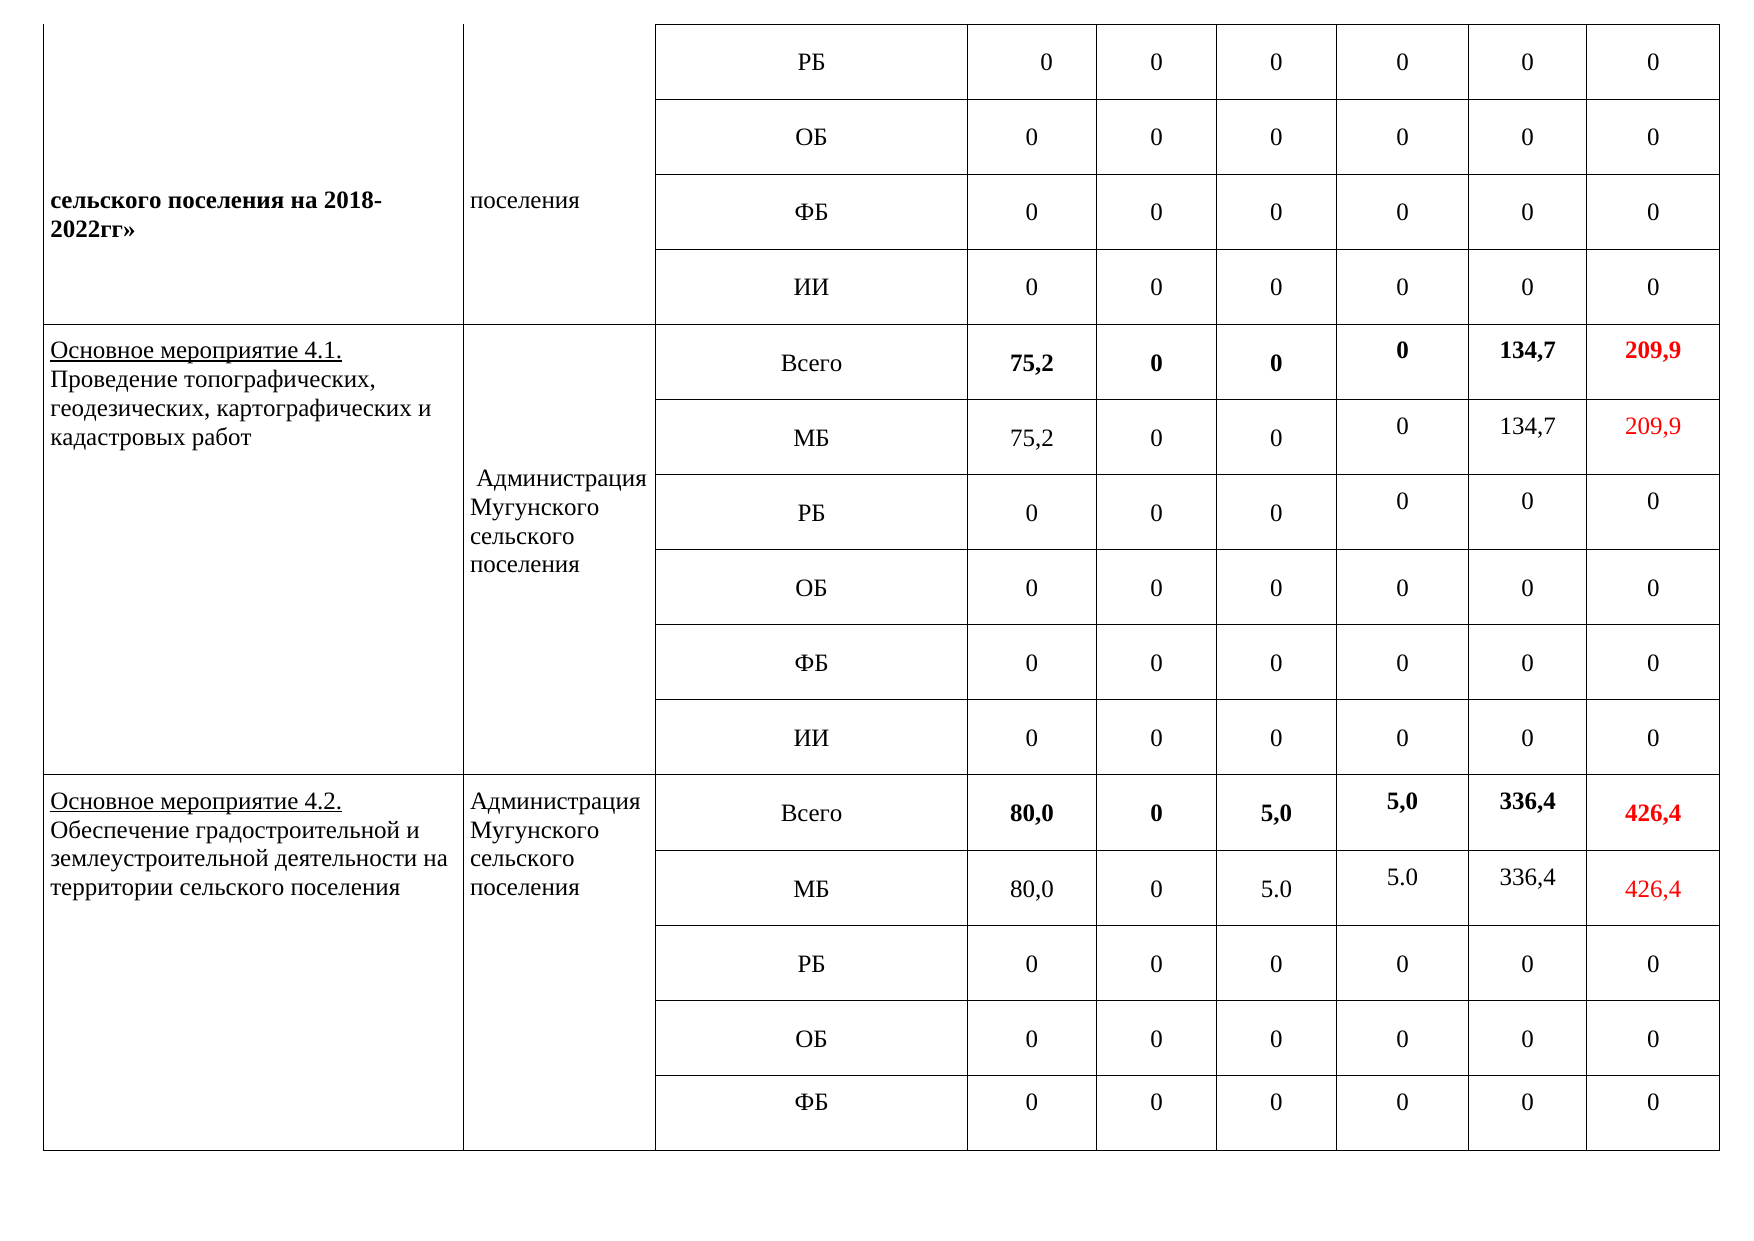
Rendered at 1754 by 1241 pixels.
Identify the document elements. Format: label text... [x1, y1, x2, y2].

table_cell 0 [1337, 400, 1468, 474]
table_cell 75,2 [968, 325, 1096, 399]
table_cell 0 [1469, 1001, 1586, 1075]
table_cell 0 [1337, 175, 1468, 249]
table_cell 0 [1217, 400, 1336, 474]
table_cell 5,0 [1337, 775, 1468, 850]
table_cell 0 [1587, 25, 1719, 99]
table_cell 0 [1097, 851, 1216, 925]
table_cell 5.0 [1217, 851, 1336, 925]
table_cell 0 [1097, 400, 1216, 474]
table_cell 0 [1217, 25, 1336, 99]
table_cell ОБ [656, 1001, 967, 1075]
table_cell 0 [1337, 700, 1468, 774]
table_cell 0 [1469, 250, 1586, 324]
table_cell 0 [1337, 550, 1468, 624]
table_cell 0 [1587, 550, 1719, 624]
table_cell 0 [1097, 775, 1216, 850]
table_cell 0 [968, 100, 1096, 174]
table_cell 0 [1097, 700, 1216, 774]
table_cell РБ [656, 475, 967, 549]
table_cell 0 [1217, 700, 1336, 774]
table_cell 0 [1097, 25, 1216, 99]
table_cell 0 [1337, 1001, 1468, 1075]
table_cell 426,4 [1587, 775, 1719, 850]
table_cell 5.0 [1337, 851, 1468, 925]
table_cell 0 [1217, 625, 1336, 699]
table_cell 0 [1097, 1001, 1216, 1075]
table_cell 0 [1097, 625, 1216, 699]
table_cell 0 [1097, 1076, 1216, 1150]
table_cell 80,0 [968, 775, 1096, 850]
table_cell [464, 325, 655, 774]
table_cell 0 [1469, 175, 1586, 249]
table_cell РБ [656, 926, 967, 1000]
table_cell 0 [968, 475, 1096, 549]
table_cell 0 [1097, 100, 1216, 174]
table_cell 0 [1097, 325, 1216, 399]
table_cell 0 [1337, 100, 1468, 174]
table_cell 0 [1217, 926, 1336, 1000]
table_cell 0 [1217, 1001, 1336, 1075]
table_cell 209,9 [1587, 325, 1719, 399]
table_cell 0 [968, 625, 1096, 699]
table_cell 134,7 [1469, 400, 1586, 474]
table_cell 0 [1217, 1076, 1336, 1150]
table_cell 0 [1337, 325, 1468, 399]
table_cell 0 [1337, 250, 1468, 324]
table_cell 0 [968, 175, 1096, 249]
table_cell 0 [968, 25, 1096, 99]
table_cell 0 [1097, 475, 1216, 549]
table_cell 0 [968, 1001, 1096, 1075]
table_cell 0 [1469, 625, 1586, 699]
table_cell МБ [656, 851, 967, 925]
table_cell 209,9 [1587, 400, 1719, 474]
table_cell ФБ [656, 175, 967, 249]
table_cell 0 [1097, 250, 1216, 324]
table_cell 5,0 [1217, 775, 1336, 850]
table_cell ФБ [656, 1076, 967, 1150]
table_cell 0 [1587, 1076, 1719, 1150]
table_cell 0 [1217, 475, 1336, 549]
table_cell 336,4 [1469, 851, 1586, 925]
table_cell 0 [968, 250, 1096, 324]
table_cell 0 [1587, 1001, 1719, 1075]
table_cell ОБ [656, 550, 967, 624]
table_cell Основное мероприятие 4.1. Проведение топографических, геодезических, картографических и кадастровых работ [44, 325, 463, 774]
table_cell 0 [1097, 926, 1216, 1000]
table_cell 134,7 [1469, 325, 1586, 399]
table_cell 0 [1097, 175, 1216, 249]
table_cell ИИ [656, 250, 967, 324]
table_cell 0 [1587, 625, 1719, 699]
table_cell 0 [1469, 700, 1586, 774]
table_cell 0 [1469, 475, 1586, 549]
table_cell РБ [656, 25, 967, 99]
table_cell 0 [1337, 475, 1468, 549]
table_cell 0 [1337, 926, 1468, 1000]
table_cell Основное мероприятие 4.2. Обеспечение градостроительной и землеустроительной деятельности на территории сельского поселения [44, 775, 463, 1150]
table_cell МБ [656, 400, 967, 474]
table_cell 0 [1587, 475, 1719, 549]
table_cell ИИ [656, 700, 967, 774]
table_cell 0 [1097, 550, 1216, 624]
table_cell 0 [1217, 250, 1336, 324]
table_cell 0 [968, 550, 1096, 624]
table_cell Всего [656, 325, 967, 399]
table_cell 0 [1469, 25, 1586, 99]
table_cell ФБ [656, 625, 967, 699]
table_cell Всего [656, 775, 967, 850]
table_cell 0 [968, 926, 1096, 1000]
table_cell 426,4 [1587, 851, 1719, 925]
table_cell 0 [1337, 25, 1468, 99]
table_cell 0 [968, 700, 1096, 774]
table_cell 0 [1217, 100, 1336, 174]
table_cell 0 [1337, 1076, 1468, 1150]
table_cell 0 [1469, 1076, 1586, 1150]
table_cell 0 [1217, 325, 1336, 399]
table_cell ОБ [656, 100, 967, 174]
table_cell 0 [1469, 550, 1586, 624]
table_cell 336,4 [1469, 775, 1586, 850]
table_cell 0 [1587, 100, 1719, 174]
table_cell 0 [1217, 550, 1336, 624]
table_cell 0 [1469, 926, 1586, 1000]
table_cell 0 [1587, 926, 1719, 1000]
table_cell 0 [1469, 100, 1586, 174]
table_cell 0 [1587, 700, 1719, 774]
table_cell 80,0 [968, 851, 1096, 925]
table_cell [464, 775, 655, 1150]
table_cell 0 [1337, 625, 1468, 699]
table_cell 0 [1587, 250, 1719, 324]
table_cell 0 [1217, 175, 1336, 249]
table_cell 75,2 [968, 400, 1096, 474]
table_cell 0 [1587, 175, 1719, 249]
table_cell 0 [968, 1076, 1096, 1150]
